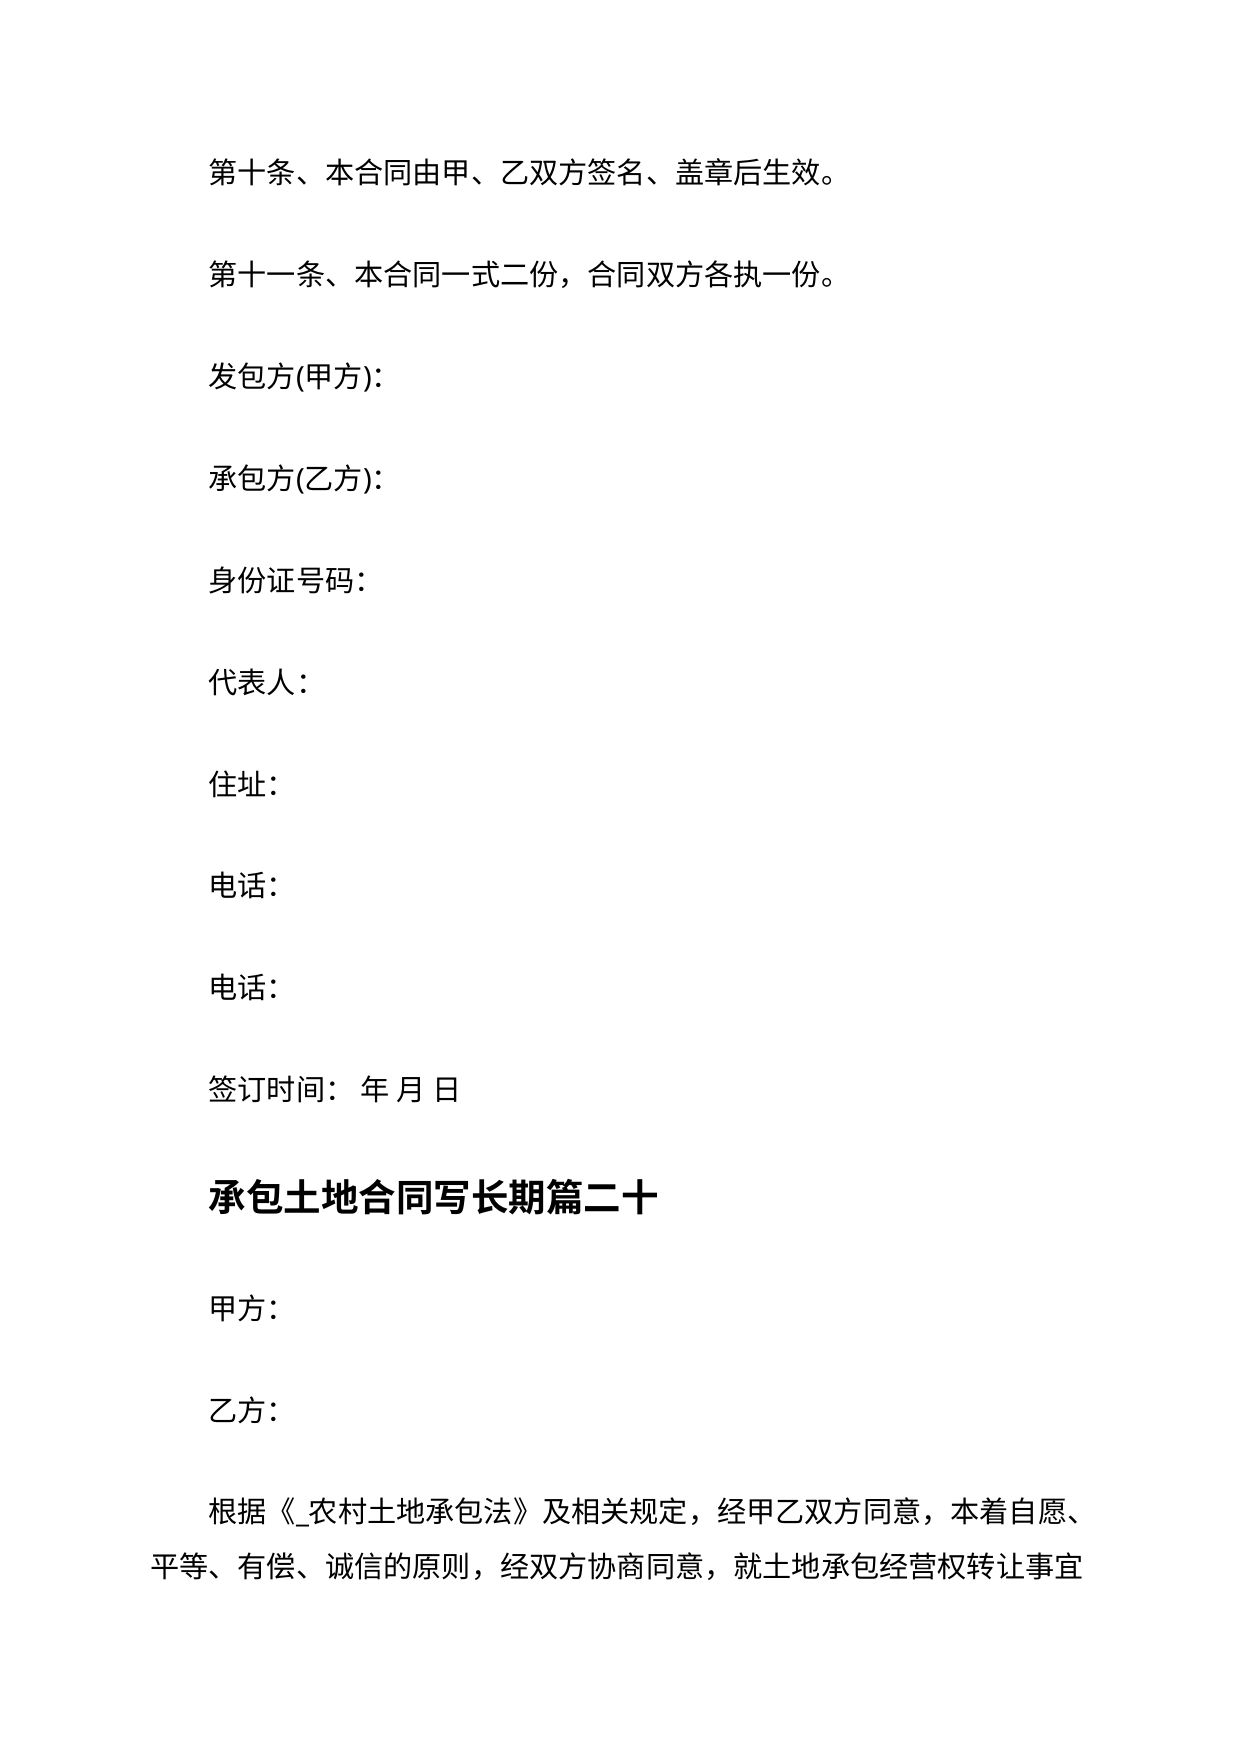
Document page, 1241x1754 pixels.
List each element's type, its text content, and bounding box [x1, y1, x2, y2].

text 乙方： [150, 1387, 1090, 1429]
text 发包方(甲方)： [150, 353, 1090, 396]
text 电话： [150, 863, 1090, 905]
text 第十条、本合同由甲、乙双方签名、盖章后生效。 [150, 150, 1090, 192]
text 身份证号码： [150, 557, 1090, 600]
text 甲方： [150, 1286, 1090, 1328]
text 代表人： [150, 659, 1090, 702]
text 承包土地合同写长期篇二十 [150, 1168, 1090, 1222]
text 承包方(乙方)： [150, 456, 1090, 498]
text 电话： [150, 964, 1090, 1007]
text 第十一条、本合同一式二份，合同双方各执一份。 [150, 252, 1090, 294]
text 签订时间： 年 月 日 [150, 1066, 1090, 1109]
text 住址： [150, 761, 1090, 803]
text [150, 1489, 1090, 1586]
